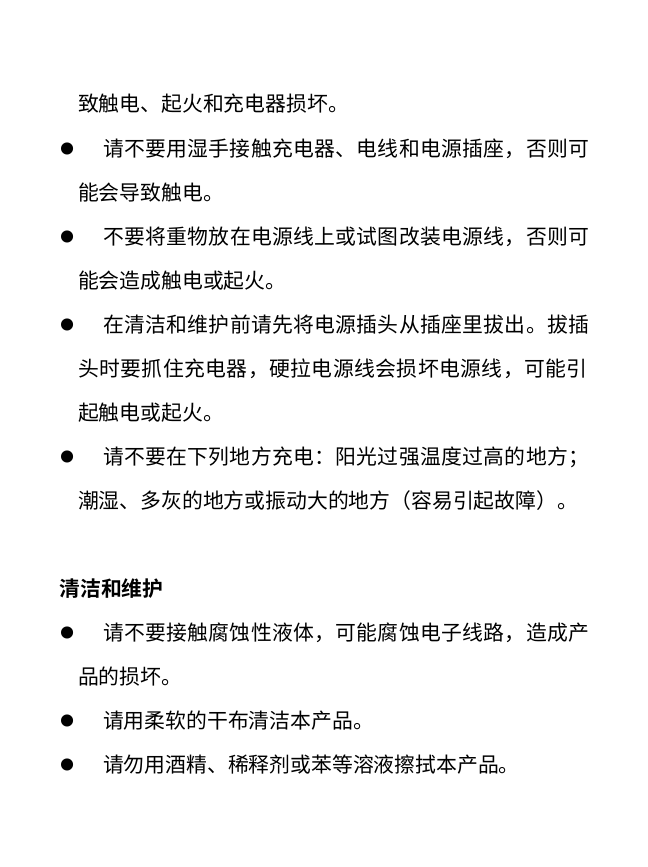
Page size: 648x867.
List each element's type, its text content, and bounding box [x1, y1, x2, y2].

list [59, 81, 589, 125]
list 不要将重物放在电源线上或试图改装电源线，否则可能会造成触电或起火。 [59, 213, 589, 301]
list 请勿用酒精、稀释剂或苯等溶液擦拭本产品。 [59, 742, 589, 786]
text 清洁和维护 [59, 566, 589, 609]
list 请用柔软的干布清洁本产品。 [59, 698, 589, 742]
list 请不要接触腐蚀性液体，可能腐蚀电子线路，造成产品的损坏。 [59, 609, 589, 698]
list 在清洁和维护前请先将电源插头从插座里拔出。拔插头时要抓住充电器，硬拉电源线会损坏电源线，可能引起触电或起火。 [59, 301, 589, 433]
list 请不要在下列地方充电：阳光过强温度过高的地方；潮湿、多灰的地方或振动大的地方（容易引起故障）。 [59, 433, 589, 521]
list 请不要用湿手接触充电器、电线和电源插座，否则可能会导致触电。 [59, 125, 589, 213]
